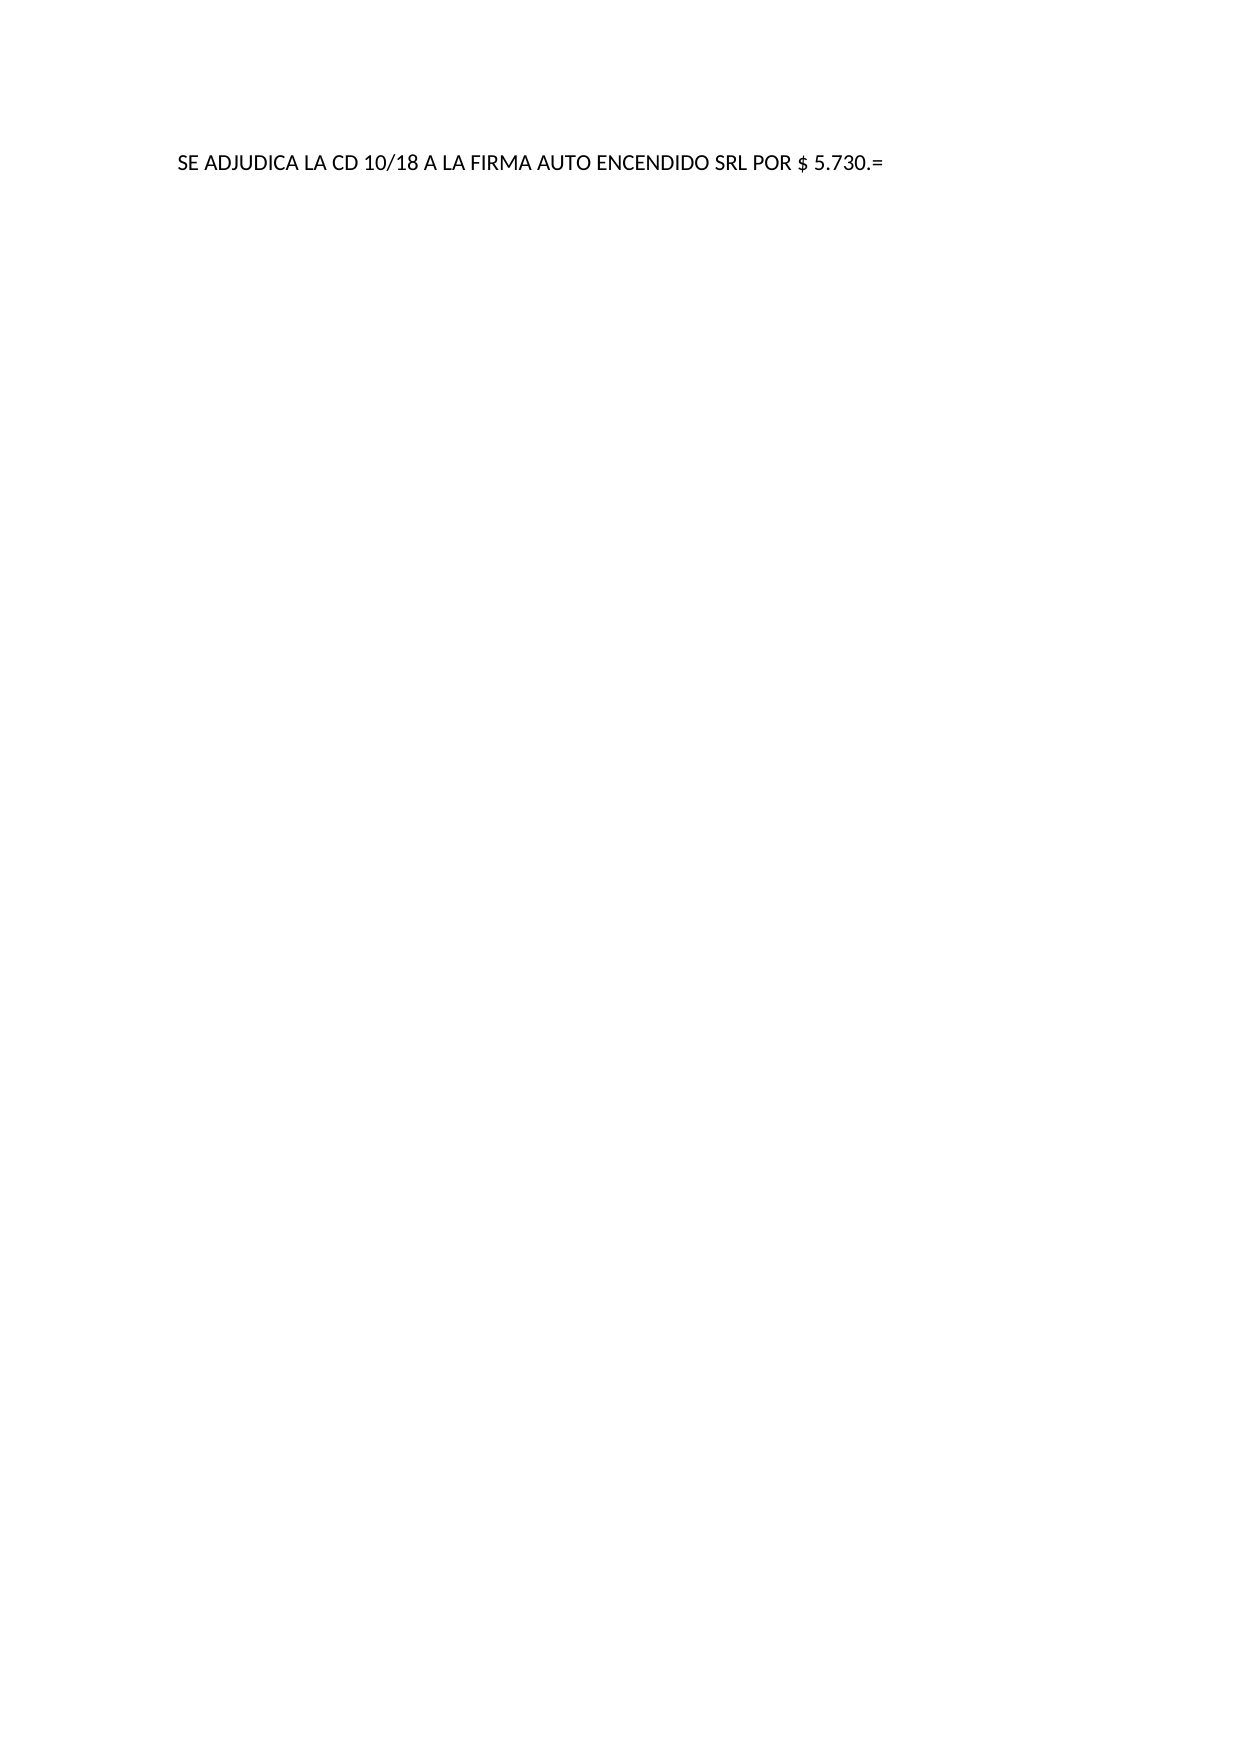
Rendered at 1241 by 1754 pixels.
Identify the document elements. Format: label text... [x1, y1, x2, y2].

text SE ADJUDICA LA CD 10/18 A LA FIRMA AUTO ENCENDIDO SRL POR $ 5.730.= [177, 148, 1063, 176]
